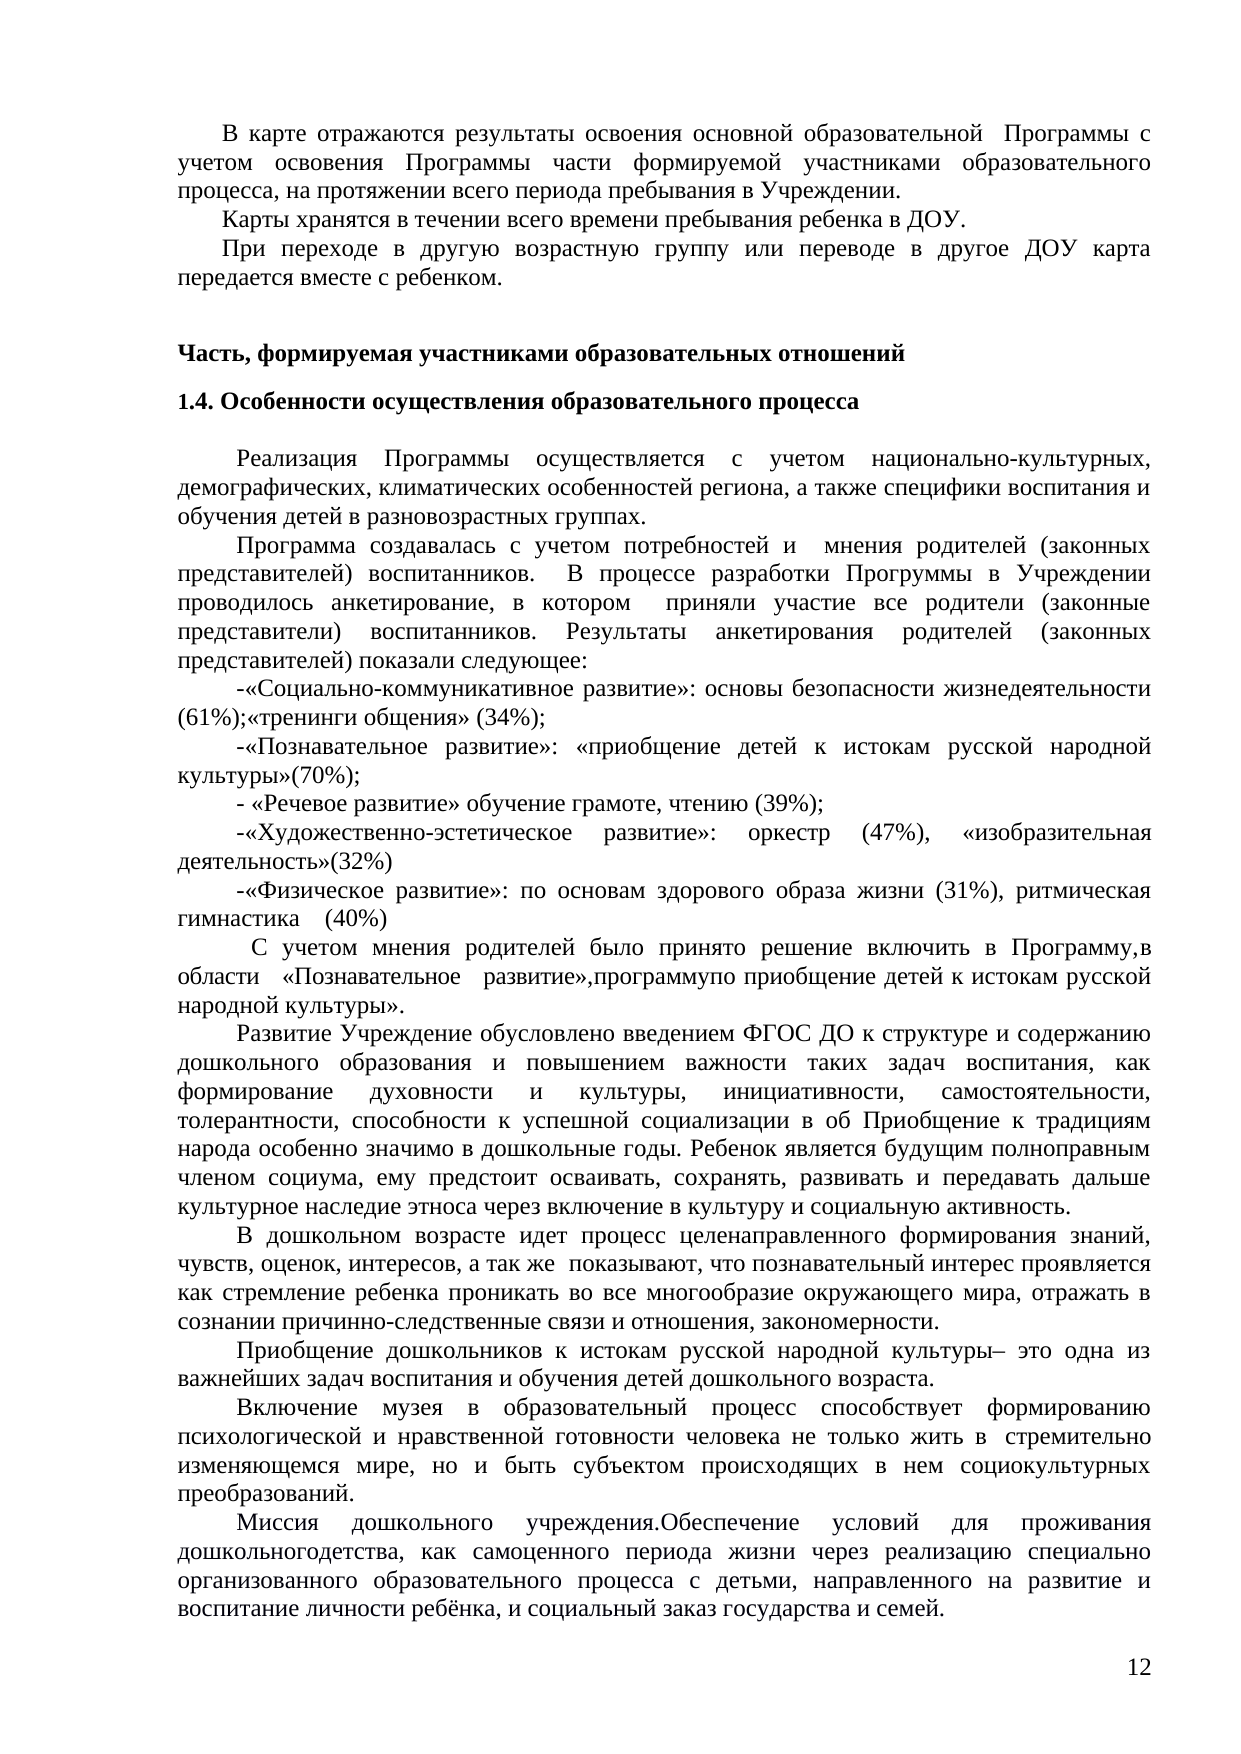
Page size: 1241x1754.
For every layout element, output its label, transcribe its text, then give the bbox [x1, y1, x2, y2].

text -«Социально-коммуникативное развитие»: основы безопасности жизнедеятельности (61%);«тренинги общения» (34%); [177, 673, 1152, 731]
text -«Познавательное развитие»: «приобщение детей к истокам русской народной культуры»(70%); [177, 731, 1152, 788]
text - «Речевое развитие» обучение грамоте, чтению (39%); [177, 788, 1152, 817]
text Приобщение дошкольников к истокам русской народной культуры– это одна из важнейших задач воспитания и обучения детей дошкольного возраста. ДОУ [177, 1335, 1152, 1392]
text Карты хранятся в течении всего времени пребывания ребенка в ДОУ. [177, 204, 1152, 233]
text 1.4. Особенности осуществления образовательного процесса [177, 386, 1152, 415]
text В карте отражаются результаты освоения основной образовательной Программы с учетом освовения Программы части формируемой участниками образовательного процесса, на протяжении всего периода пребывания в Учреждении. [177, 118, 1152, 204]
text Включение музея в образовательный процесс способствует формированию психологической и нравственной готовности человека не только жить в стремительно изменяющемся мире, но и быть субъектом происходящих в нем социокультурных преобразований. [177, 1392, 1152, 1507]
text Миссия дошкольного учреждения.Обеспечение условий для проживания дошкольногодетства, как самоценного периода жизни через реализацию специально организованного образовательного процесса с детьми, направленного на развитие и воспитание личности ребёнка, и социальный заказ государства и семей. [177, 1507, 1152, 1622]
text -«Физическое развитие»: по основам здорового образа жизни (31%), ритмическая гимнастика (40%) [177, 875, 1152, 932]
text -«Художественно-эстетическое развитие»: оркестр (47%), «изобразительная деятельность»(32%) [177, 817, 1152, 875]
text С учетом мнения родителей было принято решение включить в Программу,в области «Познавательное развитие»,программупо приобщение детей к истокам русской народной культуры». [177, 932, 1152, 1018]
text При переходе в другую возрастную группу или переводе в другое ДОУ карта передается вместе с ребенком. [177, 233, 1152, 291]
text Программа создавалась с учетом потребностей и мнения родителей (законных представителей) воспитанников. В процессе разработки Прогруммы в Учреждении проводилось анкетирование, в котором приняли участие все родители (законные представители) воспитанников. Результаты анкетирования родителей (законных представителей) показали следующее: [177, 530, 1152, 673]
text В дошкольном возрасте идет процесс целенаправленного формирования знаний, чувств, оценок, интересов, а так же показывают, что познавательный интерес проявляется как стремление ребенка проникать во все многообразие окружающего мира, отражать в сознании причинно-следственные связи и отношения, закономерности. [177, 1220, 1152, 1335]
text Реализация Программы осуществляется с учетом национально-культурных, демографических, климатических особенностей региона, а также специфики воспитания и обучения детей в разновозрастных группах. [177, 443, 1152, 530]
text Развитие Учреждение обусловлено введением ФГОС ДО к структуре и содержанию дошкольного образования и повышением важности таких задач воспитания, как формирование духовности и культуры, инициативности, самостоятельности, толерантности, способности к успешной социализации в об Приобщение к традициям народа особенно значимо в дошкольные годы. Ребенок является будущим полноправным членом социума, ему предстоит осваивать, сохранять, развивать и передавать дальше культурное наследие этноса через включение в культуру и социальную активность. [177, 1018, 1152, 1220]
text Часть, формируемая участниками образовательных отношений [177, 338, 1152, 367]
